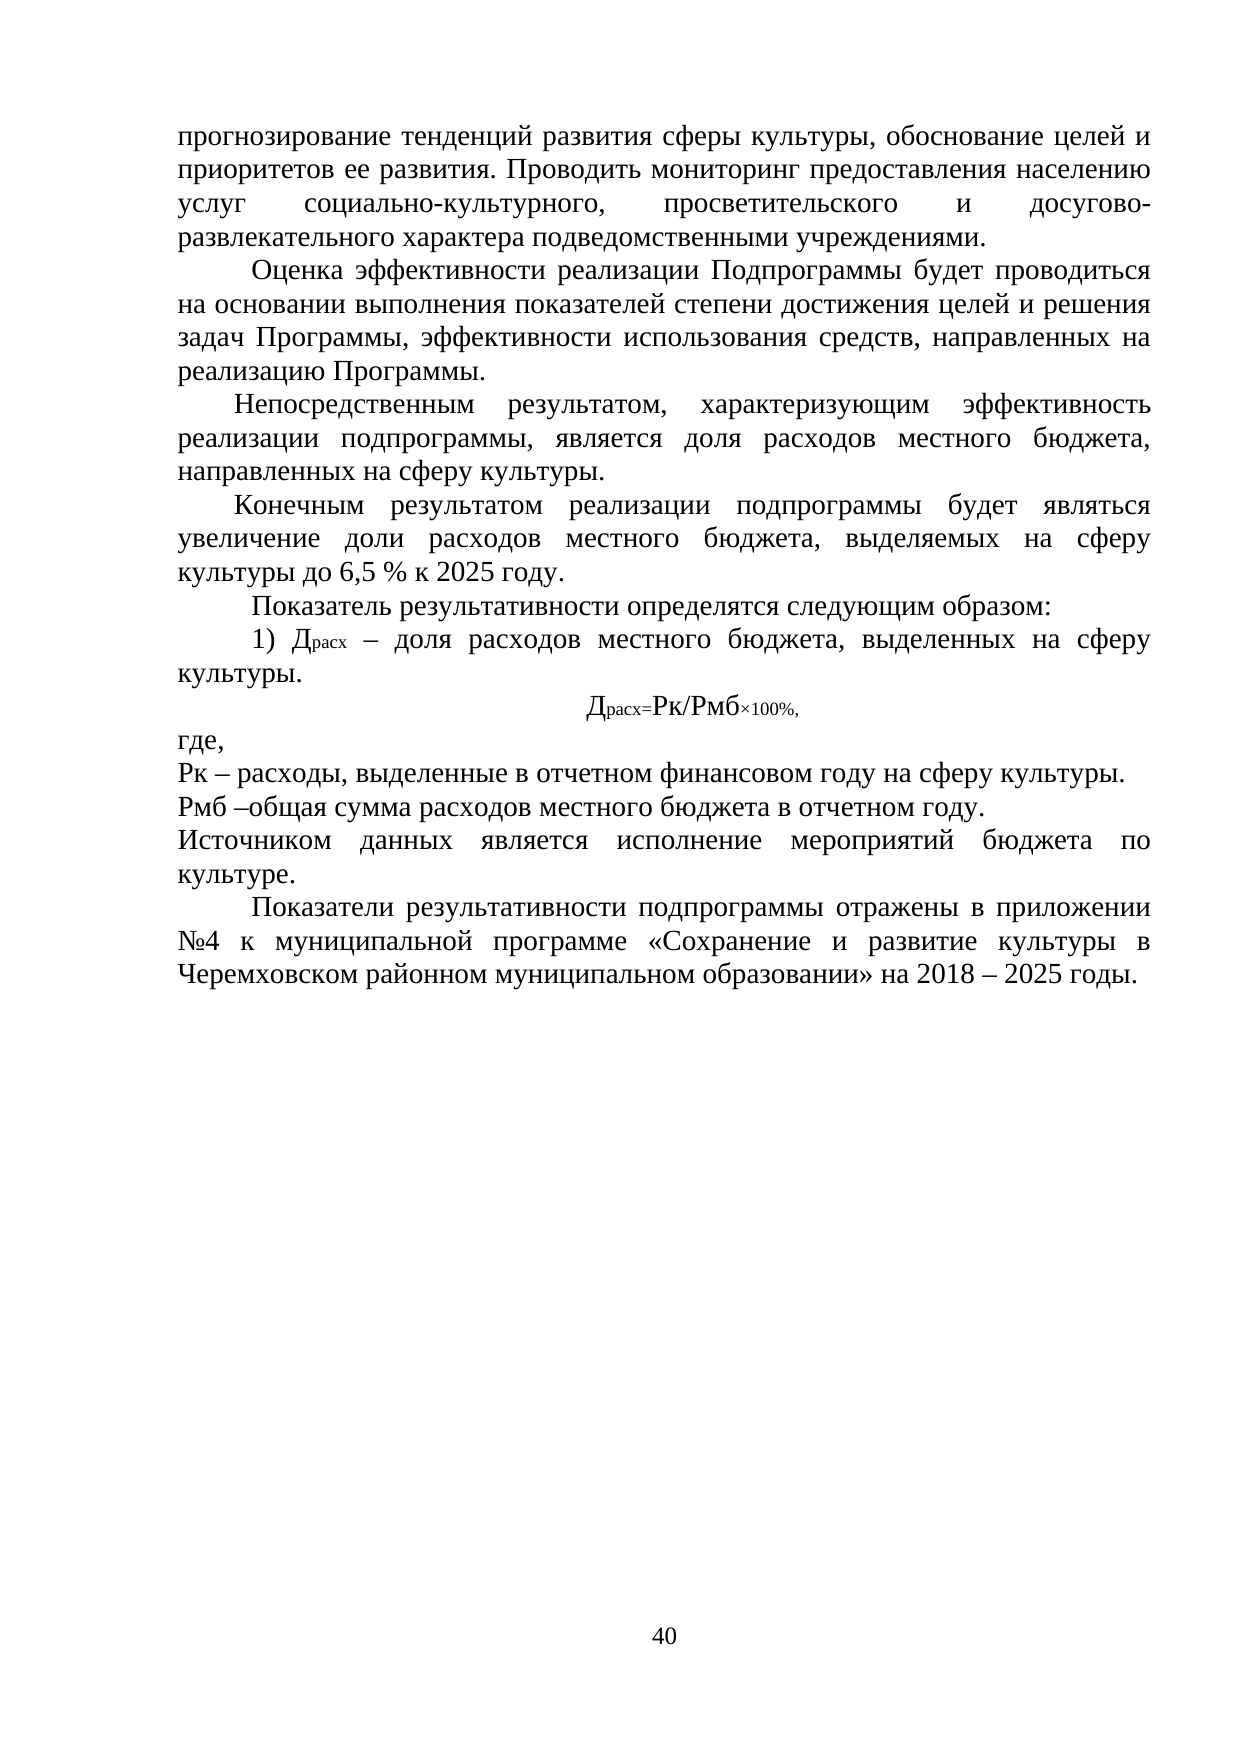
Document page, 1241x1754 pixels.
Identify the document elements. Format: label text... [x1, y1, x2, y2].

text Рмб –общая сумма расходов местного бюджета в отчетном году. [177, 789, 1152, 822]
text Рк – расходы, выделенные в отчетном финансовом году на сферу культуры. [177, 755, 1152, 789]
text Показатель результативности определятся следующим образом: [177, 588, 1152, 621]
text Оценка эффективности реализации Подпрограммы будет проводиться на основании выполнения показателей степени достижения целей и решения задач Программы, эффективности использования средств, направленных на реализацию Программы. [177, 252, 1152, 386]
text Показатели результативности подпрограммы отражены в приложении №4 к муниципальной программе «Сохранение и развитие культуры в Черемховском районном муниципальном образовании» на 2018 – 2025 годы. [177, 889, 1152, 990]
text Драсх=Рк/Рмб×100%, [233, 688, 1152, 722]
text Конечным результатом реализации подпрограммы будет являться увеличение доли расходов местного бюджета, выделяемых на сферу культуры до 6,5 % к 2025 году. [177, 487, 1152, 588]
text Непосредственным результатом, характеризующим эффективность реализации подпрограммы, является доля расходов местного бюджета, направленных на сферу культуры. [177, 386, 1152, 487]
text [177, 118, 1152, 252]
text Источником данных является исполнение мероприятий бюджета по культуре. [177, 822, 1152, 889]
text где, [177, 722, 1152, 755]
text 1) Драсх – доля расходов местного бюджета, выделенных на сферу культуры. [177, 621, 1152, 688]
